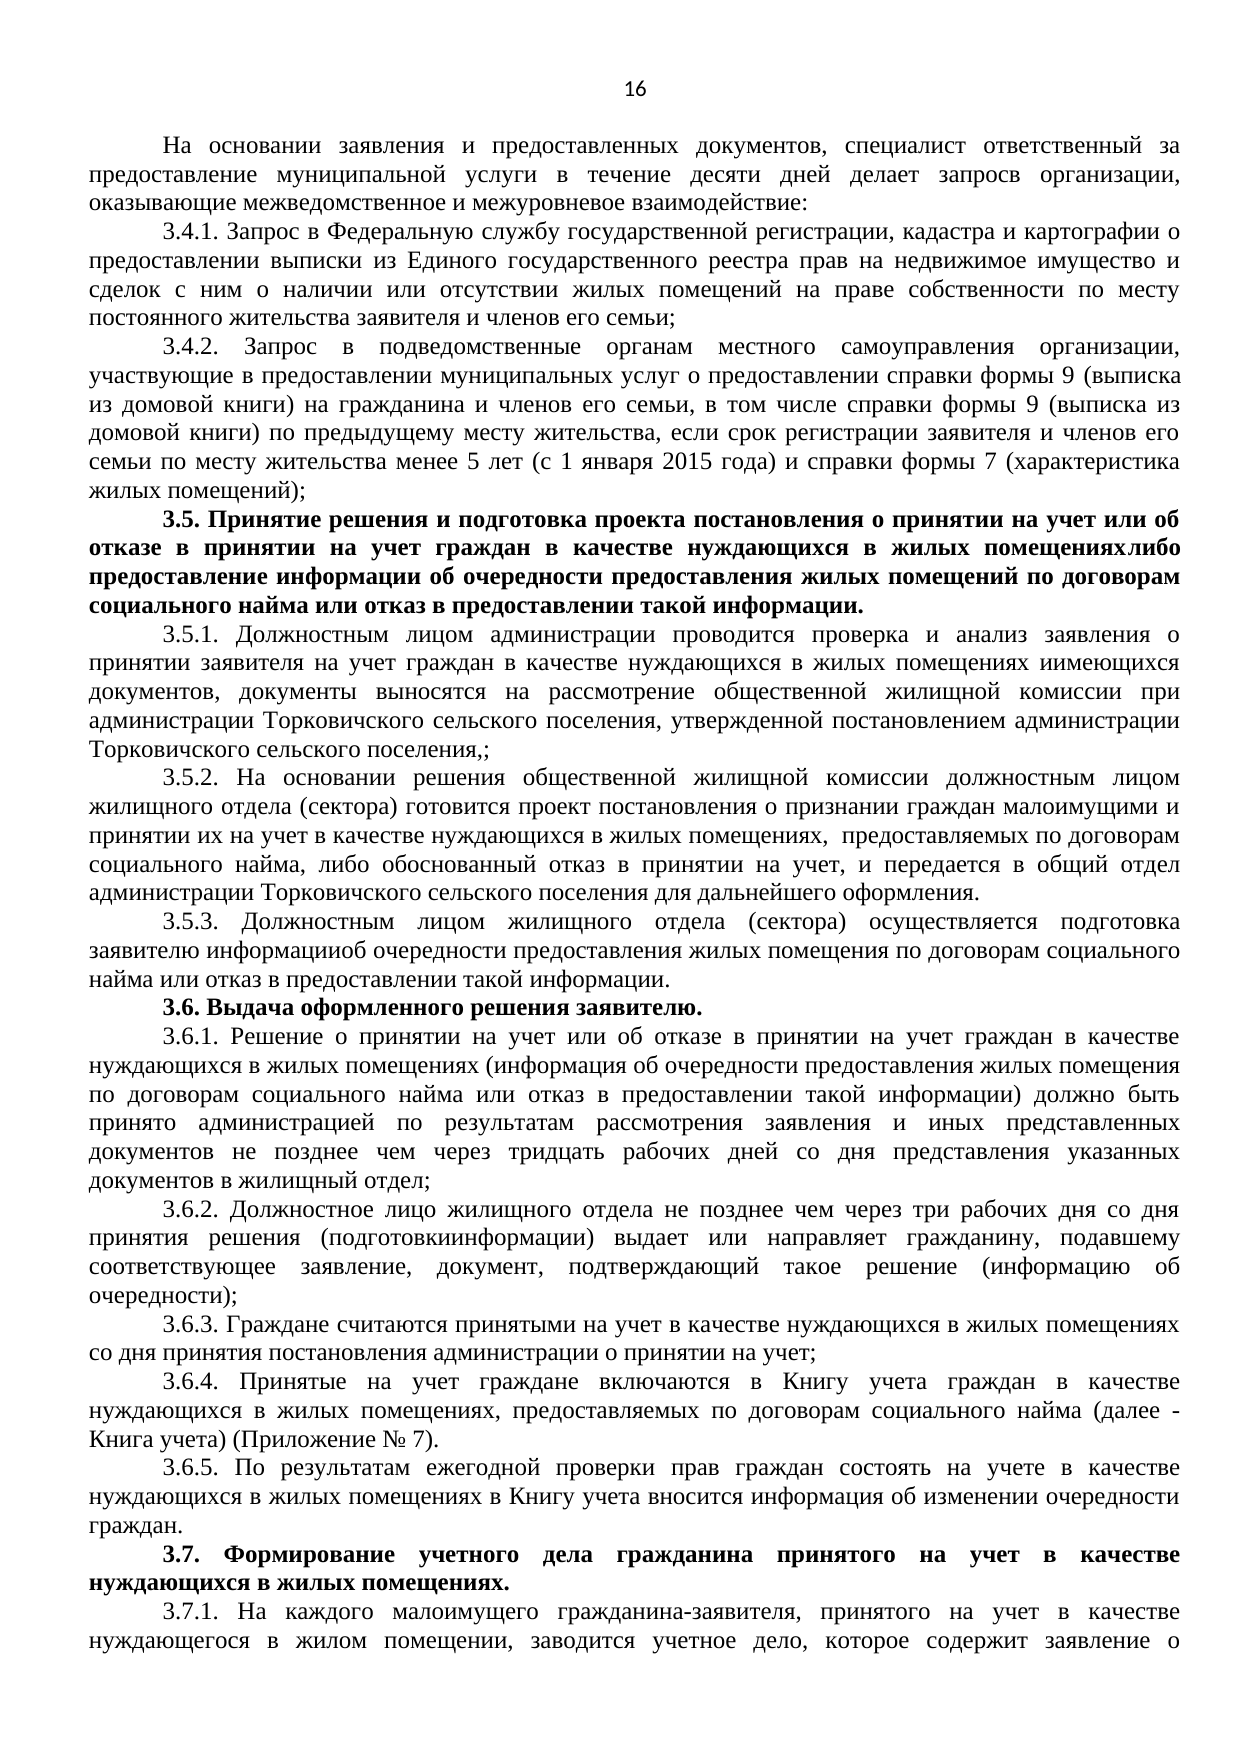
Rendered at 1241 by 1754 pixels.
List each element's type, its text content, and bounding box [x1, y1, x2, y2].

text 3.6. Выдача оформленного решения заявителю. [89, 992, 1181, 1021]
text 3.6.3. Граждане считаются принятыми на учет в качестве нуждающихся в жилых помещениях со дня принятия постановления администрации о принятии на учет; [89, 1309, 1181, 1366]
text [89, 1596, 1181, 1654]
text 3.4.1. Запрос в Федеральную службу государственной регистрации, кадастра и картографии о предоставлении выписки из Единого государственного реестра прав на недвижимое имущество и сделок с ним о наличии или отсутствии жилых помещений на праве собственности по месту постоянного жительства заявителя и членов его семьи; [89, 216, 1181, 331]
text На основании заявления и предоставленных документов, специалист ответственный за предоставление муниципальной услуги в течение десяти дней делает запросв организации, оказывающие межведомственное и межуровневое взаимодействие: [89, 130, 1181, 216]
text 3.5.2. На основании решения общественной жилищной комиссии должностным лицом жилищного отдела (сектора) готовится проект постановления о признании граждан малоимущими и принятии их на учет в качестве нуждающихся в жилых помещениях, предоставляемых по договорам социального найма, либо обоснованный отказ в принятии на учет, и передается в общий отдел администрации Торковичского сельского поселения для дальнейшего оформления. [89, 762, 1181, 906]
text 3.4.2. Запрос в подведомственные органам местного самоуправления организации, участвующие в предоставлении муниципальных услуг о предоставлении справки формы 9 (выписка из домовой книги) на гражданина и членов его семьи, в том числе справки формы 9 (выписка из домовой книги) по предыдущему месту жительства, если срок регистрации заявителя и членов его семьи по месту жительства менее 5 лет (с 1 января 2015 года) и справки формы 7 (характеристика жилых помещений); [89, 331, 1181, 504]
text 3.6.4. Принятые на учет граждане включаются в Книгу учета граждан в качестве нуждающихся в жилых помещениях, предоставляемых по договорам социального найма (далее - Книга учета) (Приложение № 7). [89, 1366, 1181, 1452]
text 3.7. Формирование учетного дела гражданина принятого на учет в качестве нуждающихся в жилых помещениях. [89, 1539, 1181, 1596]
text 3.6.5. По результатам ежегодной проверки прав граждан состоять на учете в качестве нуждающихся в жилых помещениях в Книгу учета вносится информация об изменении очередности граждан. [89, 1452, 1181, 1539]
text 3.6.1. Решение о принятии на учет или об отказе в принятии на учет граждан в качестве нуждающихся в жилых помещениях (информация об очередности предоставления жилых помещения по договорам социального найма или отказ в предоставлении такой информации) должно быть принято администрацией по результатам рассмотрения заявления и иных представленных документов не позднее чем через тридцать рабочих дней со дня представления указанных документов в жилищный отдел; [89, 1021, 1181, 1194]
text 3.5. Принятие решения и подготовка проекта постановления о принятии на учет или об отказе в принятии на учет граждан в качестве нуждающихся в жилых помещенияхлибо предоставление информации об очередности предоставления жилых помещений по договорам социального найма или отказ в предоставлении такой информации. [89, 504, 1181, 619]
text 3.5.3. Должностным лицом жилищного отдела (сектора) осуществляется подготовка заявителю информацииоб очередности предоставления жилых помещения по договорам социального найма или отказ в предоставлении такой информации. [89, 906, 1181, 992]
text 3.5.1. Должностным лицом администрации проводится проверка и анализ заявления о принятии заявителя на учет граждан в качестве нуждающихся в жилых помещениях иимеющихся документов, документы выносятся на рассмотрение общественной жилищной комиссии при администрации Торковичского сельского поселения, утвержденной постановлением администрации Торковичского сельского поселения,; [89, 619, 1181, 762]
text 3.6.2. Должностное лицо жилищного отдела не позднее чем через три рабочих дня со дня принятия решения (подготовкиинформации) выдает или направляет гражданину, подавшему соответствующее заявление, документ, подтверждающий такое решение (информацию об очередности); [89, 1194, 1181, 1309]
